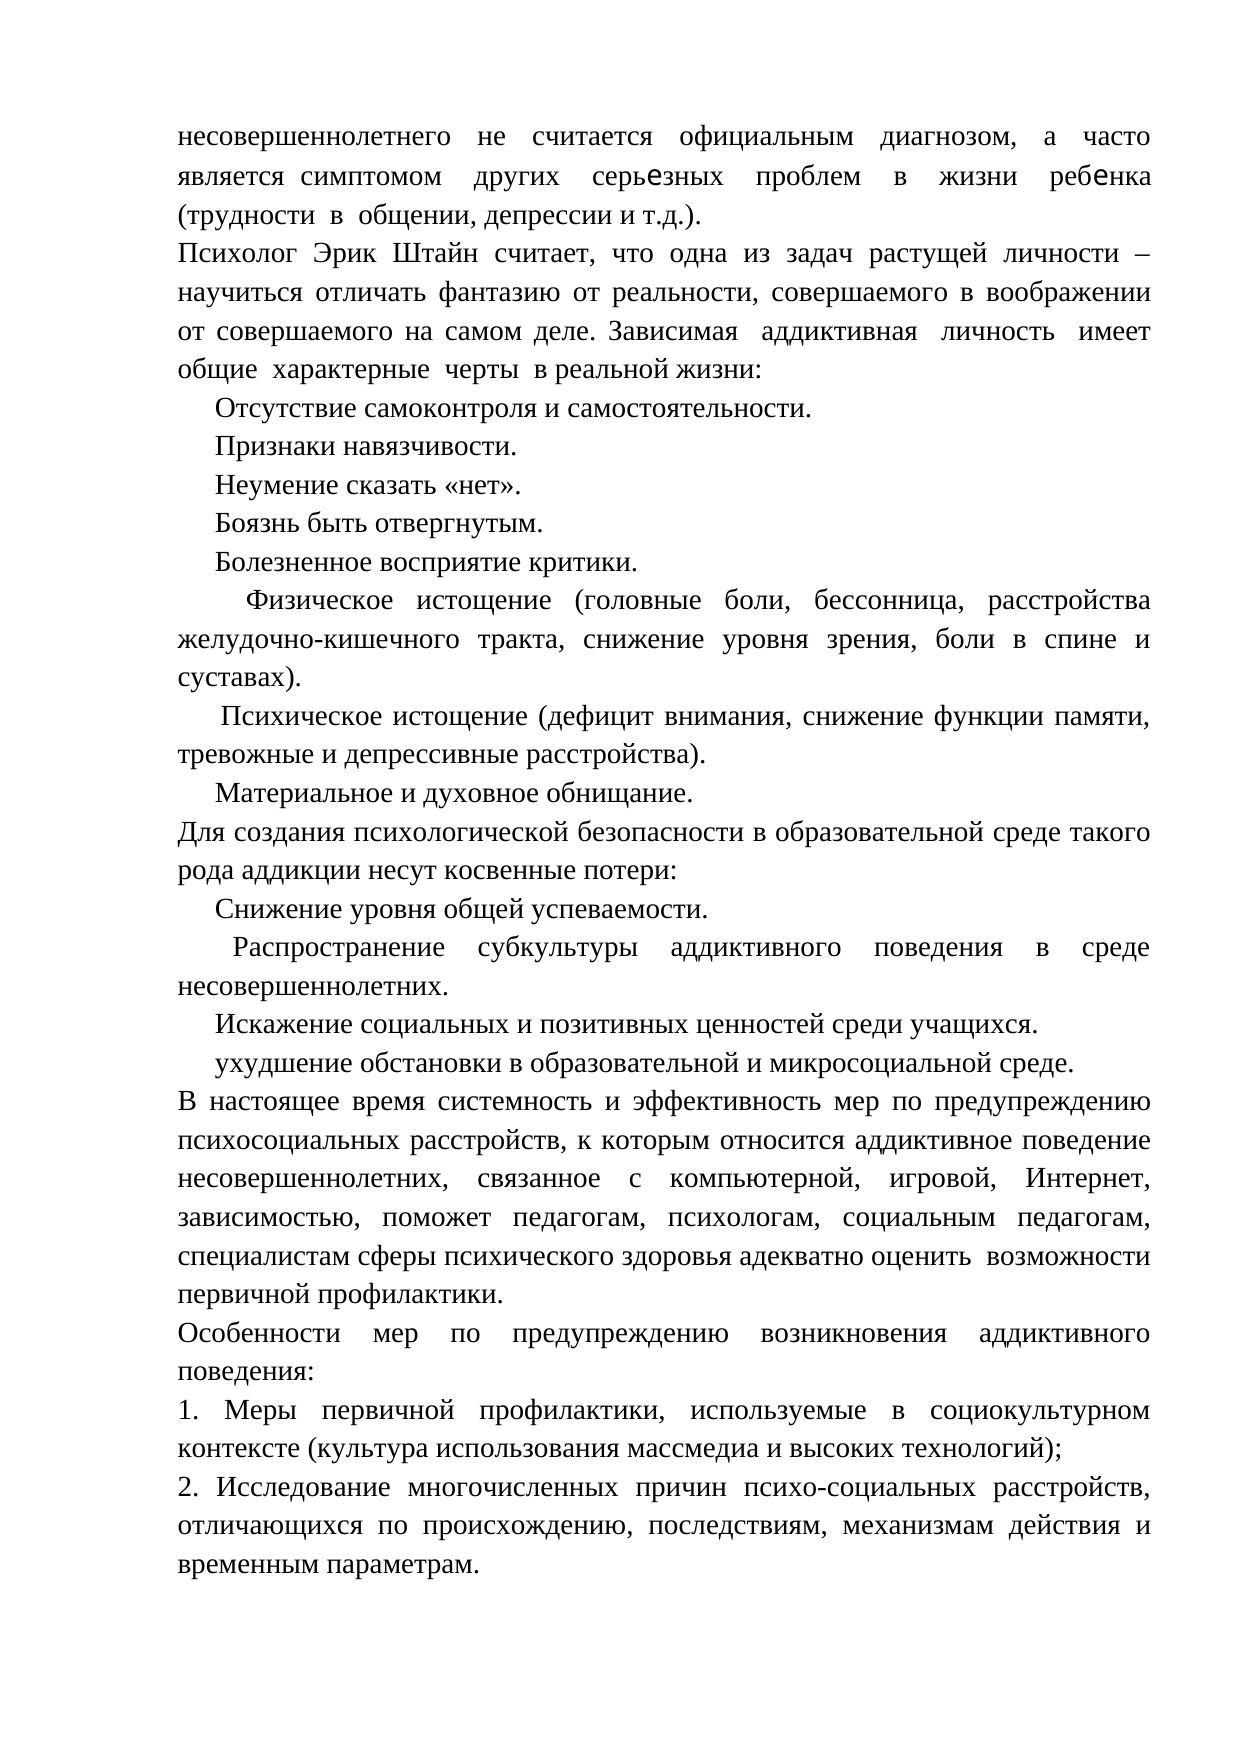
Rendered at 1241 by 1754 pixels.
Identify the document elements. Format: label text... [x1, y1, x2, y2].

text  Снижение уровня общей успеваемости. [177, 891, 1152, 924]
text  Материальное и духовное обнищание. [177, 775, 1152, 809]
text Особенности мер по предупреждению возникновения аддиктивного поведения: [177, 1315, 1152, 1387]
text  Искажение социальных и позитивных ценностей среди учащихся. [177, 1006, 1152, 1040]
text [177, 118, 1152, 231]
text  Отсутствие самоконтроля и самостоятельности. [177, 390, 1152, 423]
text 2. Исследование многочисленных причин психо-социальных расстройств, отличающихся по происхождению, последствиям, механизмам действия и временным параметрам. [177, 1469, 1152, 1579]
text  Психическое истощение (дефицит внимания, снижение функции памяти, тревожные и депрессивные расстройства). [177, 698, 1152, 770]
text Для создания психологической безопасности в образовательной среде такого рода аддикции несут косвенные потери: [177, 814, 1152, 886]
text 1. Меры первичной профилактики, используемые в социокультурном контексте (культура использования массмедиа и высоких технологий); [177, 1392, 1152, 1464]
text  Неумение сказать «нет». [177, 467, 1152, 500]
text  Распространение субкультуры аддиктивного поведения в среде несовершеннолетних. [177, 929, 1152, 1001]
text В настоящее время системность и эффективность мер по предупреждению психосоциальных расстройств, к которым относится аддиктивное поведение несовершеннолетних, связанное с компьютерной, игровой, Интернет, зависимостью, поможет педагогам, психологам, социальным педагогам, специалистам сферы психического здоровья адекватно оценить возможности первичной профилактики. [177, 1083, 1152, 1310]
text Психолог Эрик Штайн считает, что одна из задач растущей личности –научиться отличать фантазию от реальности, совершаемого в воображении от совершаемого на самом деле. Зависимая аддиктивная личность имеет общие характерные черты в реальной жизни: [177, 236, 1152, 385]
text  Боязнь быть отвергнутым. [177, 505, 1152, 539]
text  Физическое истощение (головные боли, бессонница, расстройства желудочно-кишечного тракта, снижение уровня зрения, боли в спине и суставах). [177, 582, 1152, 693]
text  Болезненное восприятие критики. [177, 544, 1152, 577]
text  ухудшение обстановки в образовательной и микросоциальной среде. [177, 1045, 1152, 1078]
text  Признаки навязчивости. [177, 428, 1152, 462]
